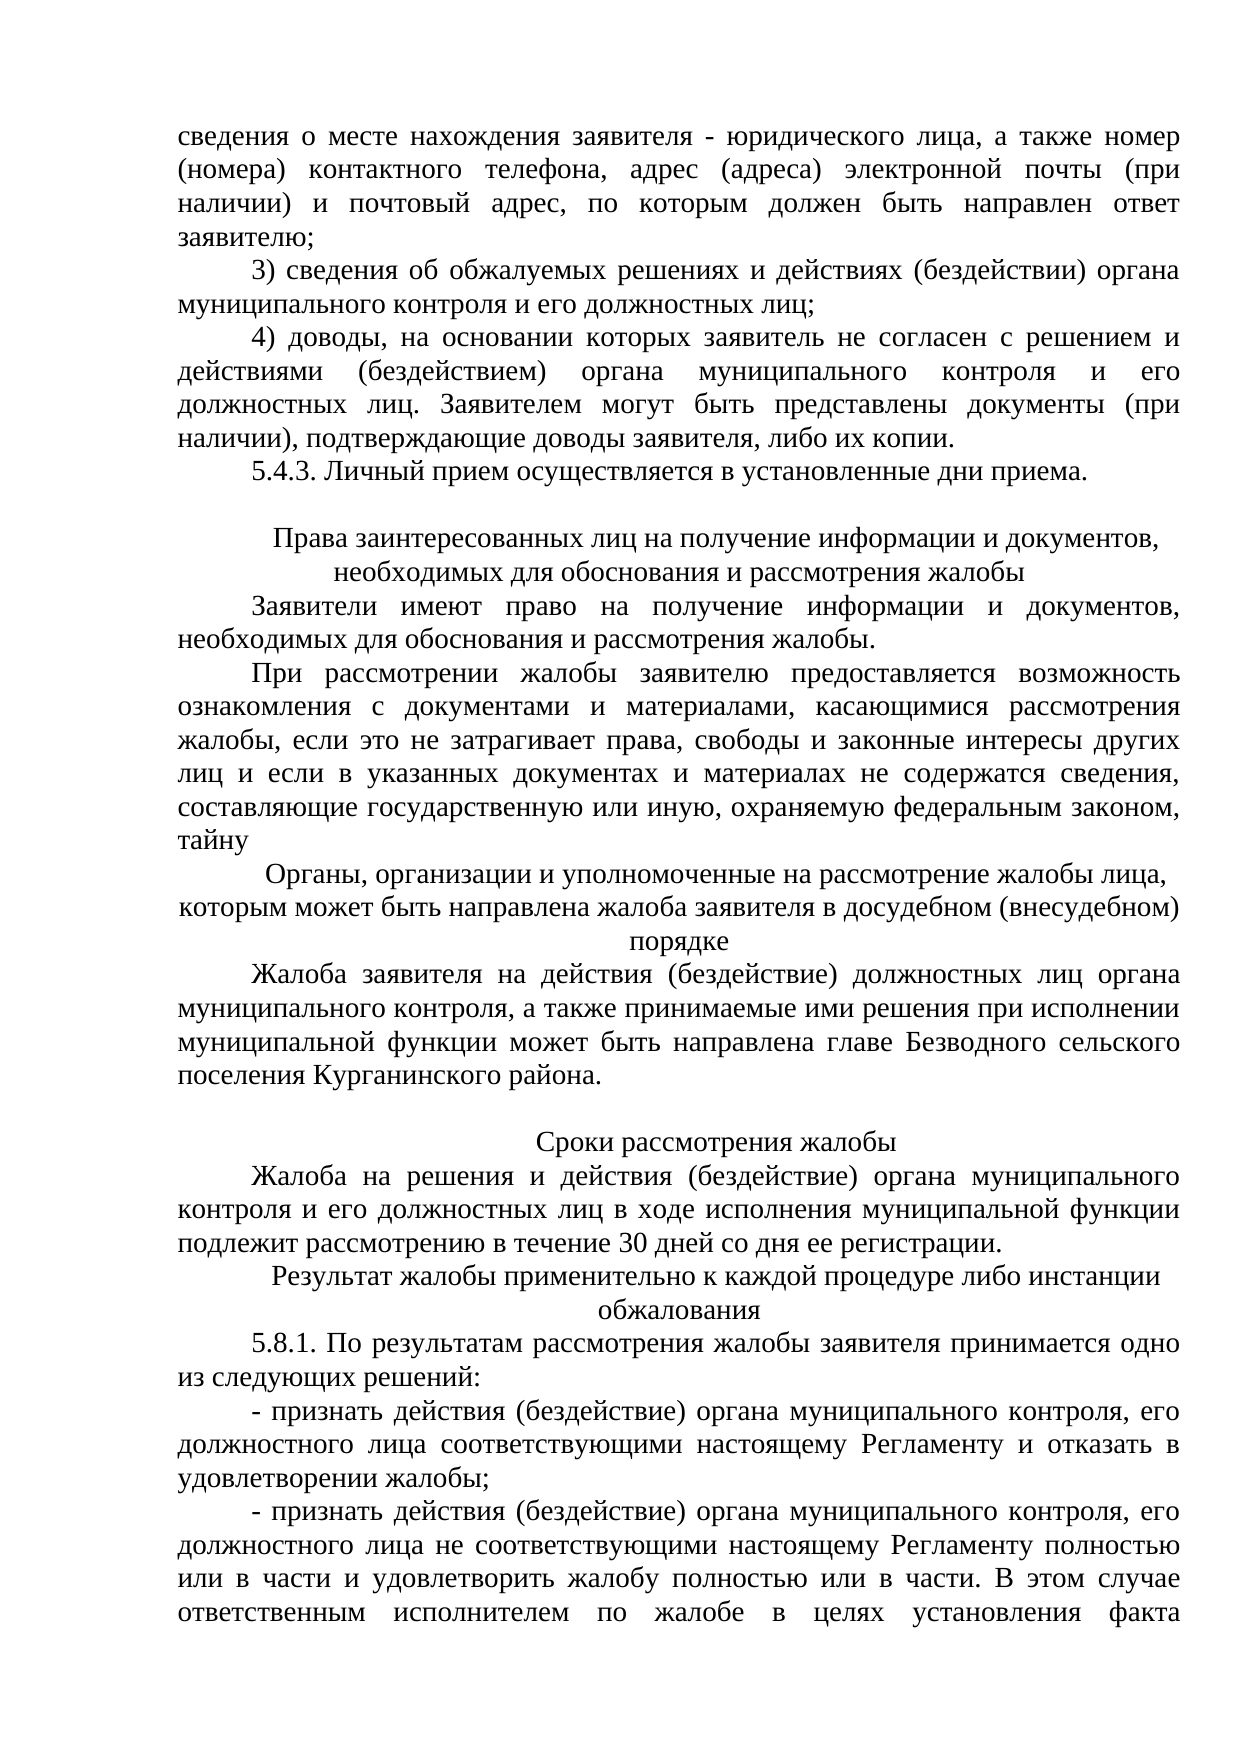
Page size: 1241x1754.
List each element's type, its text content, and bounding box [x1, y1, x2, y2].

text 5.8.1. По результатам рассмотрения жалобы заявителя принимается одно из следующих решений: [177, 1326, 1181, 1393]
text Результат жалобы применительно к каждой процедуре либо инстанции обжалования [177, 1258, 1181, 1326]
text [177, 1493, 1181, 1627]
text Заявители имеют право на получение информации и документов, необходимых для обоснования и рассмотрения жалобы. [177, 588, 1181, 655]
text 5.4.3. Личный прием осуществляется в установленные дни приема. [177, 453, 1181, 487]
text - признать действия (бездействие) органа муниципального контроля, его должностного лица соответствующими настоящему Регламенту и отказать в удовлетворении жалобы; [177, 1393, 1181, 1493]
text Права заинтересованных лиц на получение информации и документов, необходимых для обоснования и рассмотрения жалобы [177, 521, 1181, 588]
text Органы, организации и уполномоченные на рассмотрение жалобы лица, которым может быть направлена жалоба заявителя в досудебном (внесудебном) порядке [177, 856, 1181, 957]
text 3) сведения об обжалуемых решениях и действиях (бездействии) органа муниципального контроля и его должностных лиц; [177, 252, 1181, 319]
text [177, 118, 1181, 252]
text 4) доводы, на основании которых заявитель не согласен с решением и действиями (бездействием) органа муниципального контроля и его должностных лиц. Заявителем могут быть представлены документы (при наличии), подтверждающие доводы заявителя, либо их копии. [177, 319, 1181, 453]
text Жалоба на решения и действия (бездействие) органа муниципального контроля и его должностных лиц в ходе исполнения муниципальной функции подлежит рассмотрению в течение 30 дней со дня ее регистрации. [177, 1158, 1181, 1258]
text При рассмотрении жалобы заявителю предоставляется возможность ознакомления с документами и материалами, касающимися рассмотрения жалобы, если это не затрагивает права, свободы и законные интересы других лиц и если в указанных документах и материалах не содержатся сведения, составляющие государственную или иную, охраняемую федеральным законом, тайну [177, 655, 1181, 856]
text Сроки рассмотрения жалобы [177, 1124, 1181, 1158]
text Жалоба заявителя на действия (бездействие) должностных лиц органа муниципального контроля, а также принимаемые ими решения при исполнении муниципальной функции может быть направлена главе Безводного сельского поселения Курганинского района. [177, 957, 1181, 1091]
